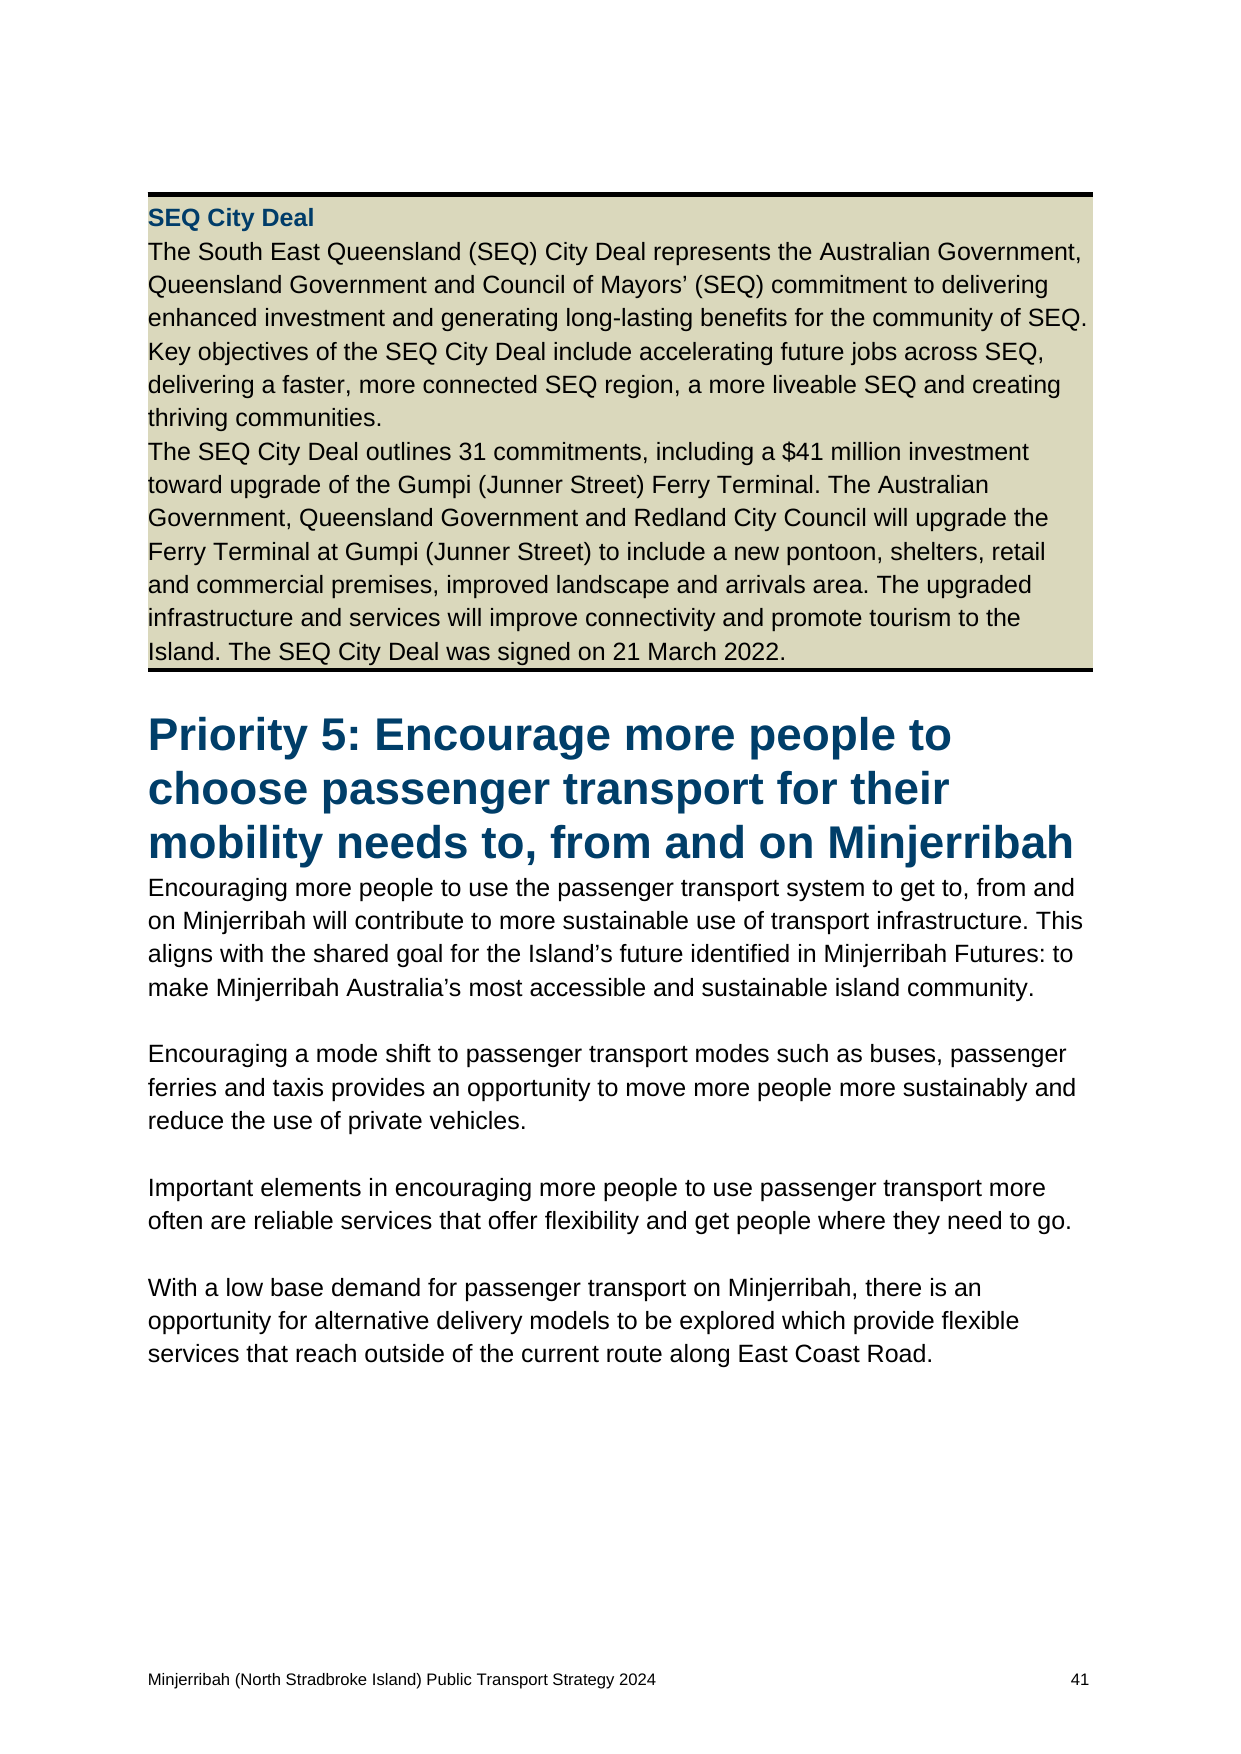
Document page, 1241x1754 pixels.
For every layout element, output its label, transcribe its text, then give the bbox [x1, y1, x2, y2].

text Important elements in encouraging more people to use passenger transport more often are reliable services that offer flexibility and get people where they need to go. [148, 1168, 1093, 1235]
text Encouraging more people to use the passenger transport system to get to, from and on Minjerribah will contribute to more sustainable use of transport infrastructure. This aligns with the shared goal for the Island’s future identified in Minjerribah Futures: to make Minjerribah Australia’s most accessible and sustainable island community. [148, 868, 1093, 1001]
subtitle Priority 5: Encourage more people to choose passenger transport for their mobility needs to, from and on Minjerribah [148, 706, 1093, 868]
text Encouraging a mode shift to passenger transport modes such as buses, passenger ferries and taxis provides an opportunity to move more people more sustainably and reduce the use of private vehicles. [148, 1035, 1093, 1135]
text The SEQ City Deal outlines 31 commitments, including a $41 million investment toward upgrade of the Gumpi (Junner Street) Ferry Terminal. The Australian Government, Queensland Government and Redland City Council will upgrade the Ferry Terminal at Gumpi (Junner Street) to include a new pontoon, shelters, retail and commercial premises, improved landscape and arrivals area. The upgraded infrastructure and services will improve connectivity and promote tourism to the Island. The SEQ City Deal was signed on 21 March 2022. [148, 425, 1093, 668]
text The South East Queensland (SEQ) City Deal represents the Australian Government, Queensland Government and Council of Mayors’ (SEQ) commitment to delivering enhanced investment and generating long-lasting benefits for the community of SEQ. Key objectives of the SEQ City Deal include accelerating future jobs across SEQ, delivering a faster, more connected SEQ region, a more liveable SEQ and creating thriving communities. [148, 232, 1093, 425]
text SEQ City Deal [148, 197, 1093, 232]
text With a low base demand for passenger transport on Minjerribah, there is an opportunity for alternative delivery models to be explored which provide flexible services that reach outside of the current route along East Coast Road. [148, 1268, 1093, 1368]
